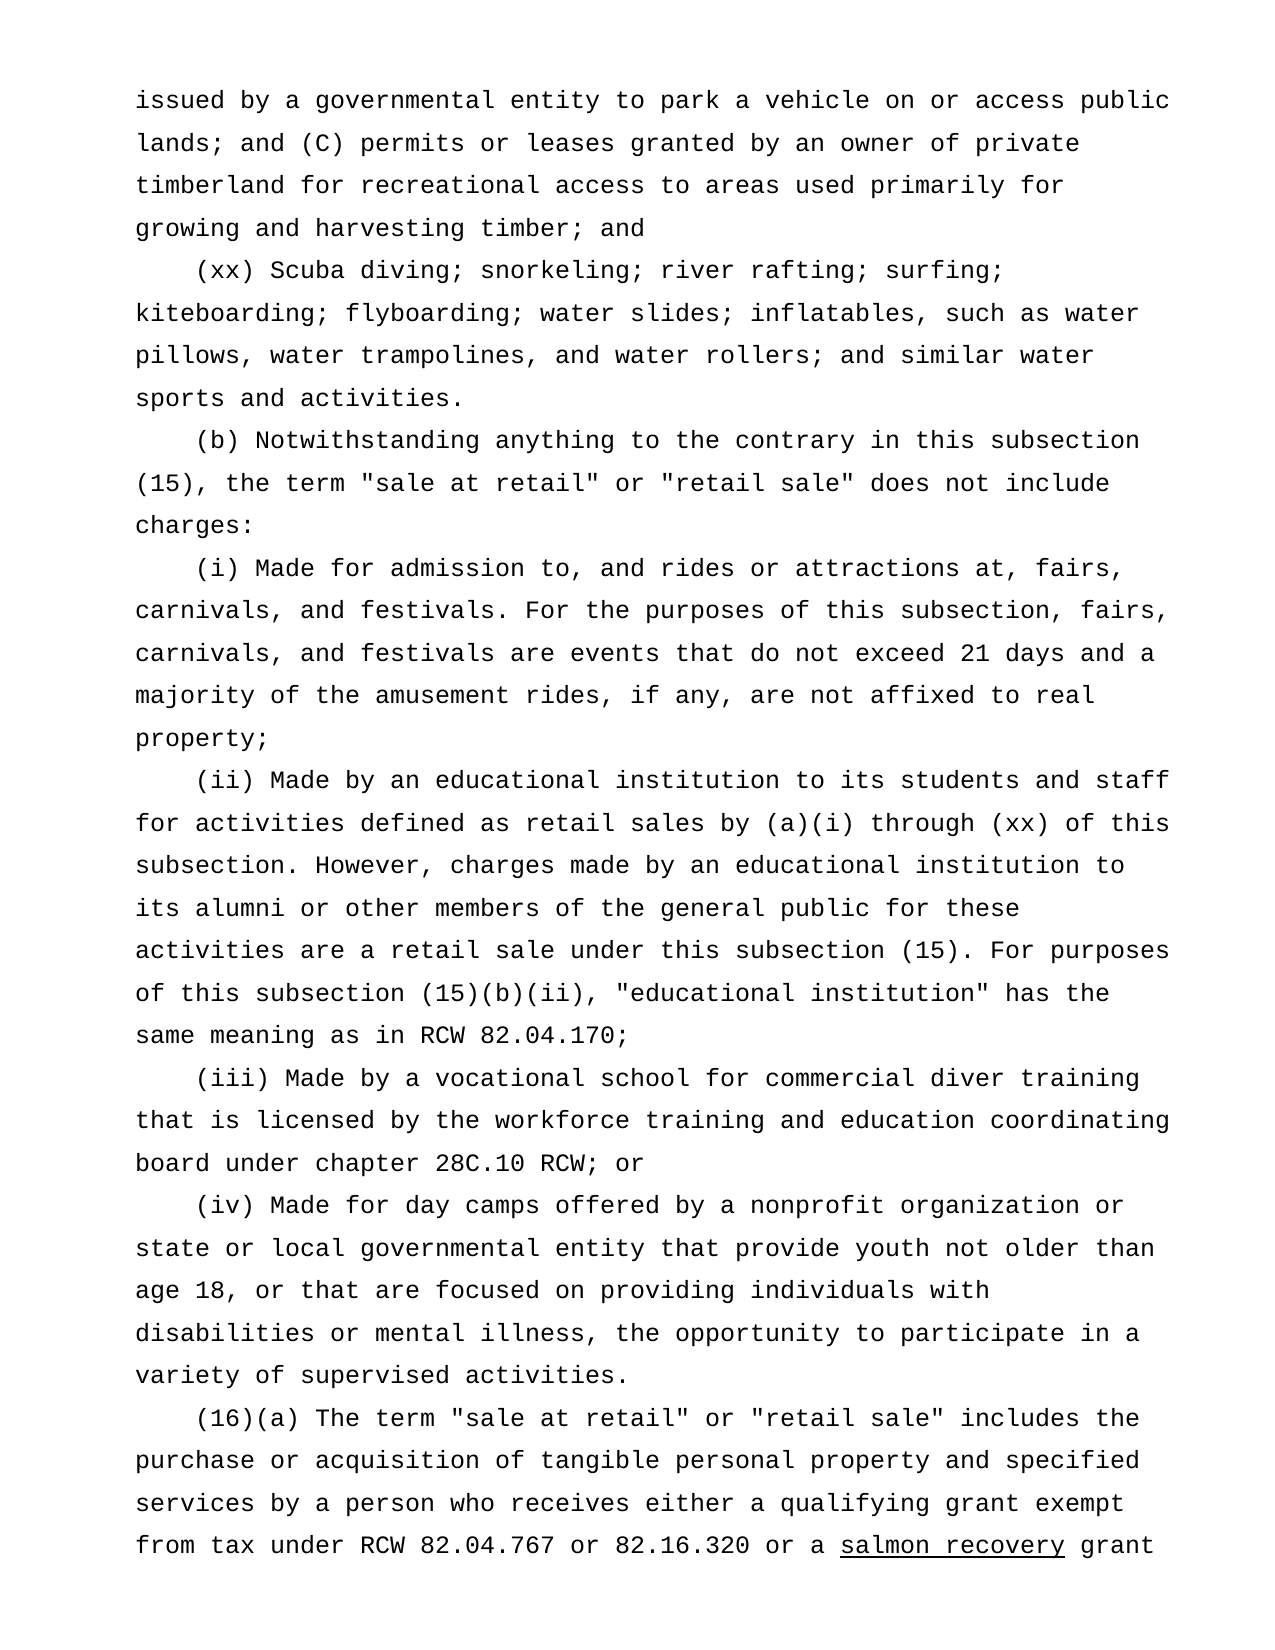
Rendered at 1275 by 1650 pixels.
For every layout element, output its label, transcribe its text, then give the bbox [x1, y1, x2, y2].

text (ii) Made by an educational institution to its students and staff for activities defined as retail sales by (a)(i) through (xx) of this subsection. However, charges made by an educational institution to its alumni or other members of the general public for these activities are a retail sale under this subsection (15). For purposes of this subsection (15)(b)(ii), "educational institution" has the same meaning as in RCW 82.04.170; [135, 755, 1170, 1052]
text (i) Made for admission to, and rides or attractions at, fairs, carnivals, and festivals. For the purposes of this subsection, fairs, carnivals, and festivals are events that do not exceed 21 days and a majority of the amusement rides, if any, are not affixed to real property; [135, 542, 1170, 755]
text (iv) Made for day camps offered by a nonprofit organization or state or local governmental entity that provide youth not older than age 18, or that are focused on providing individuals with disabilities or mental illness, the opportunity to participate in a variety of supervised activities. [135, 1180, 1170, 1392]
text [135, 75, 1170, 245]
text (xx) Scuba diving; snorkeling; river rafting; surfing; kiteboarding; flyboarding; water slides; inflatables, such as water pillows, water trampolines, and water rollers; and similar water sports and activities. [135, 245, 1170, 415]
text (iii) Made by a vocational school for commercial diver training that is licensed by the workforce training and education coordinating board under chapter 28C.10 RCW; or [135, 1052, 1170, 1180]
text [135, 1392, 1170, 1562]
text (b) Notwithstanding anything to the contrary in this subsection (15), the term "sale at retail" or "retail sale" does not include charges: [135, 415, 1170, 542]
